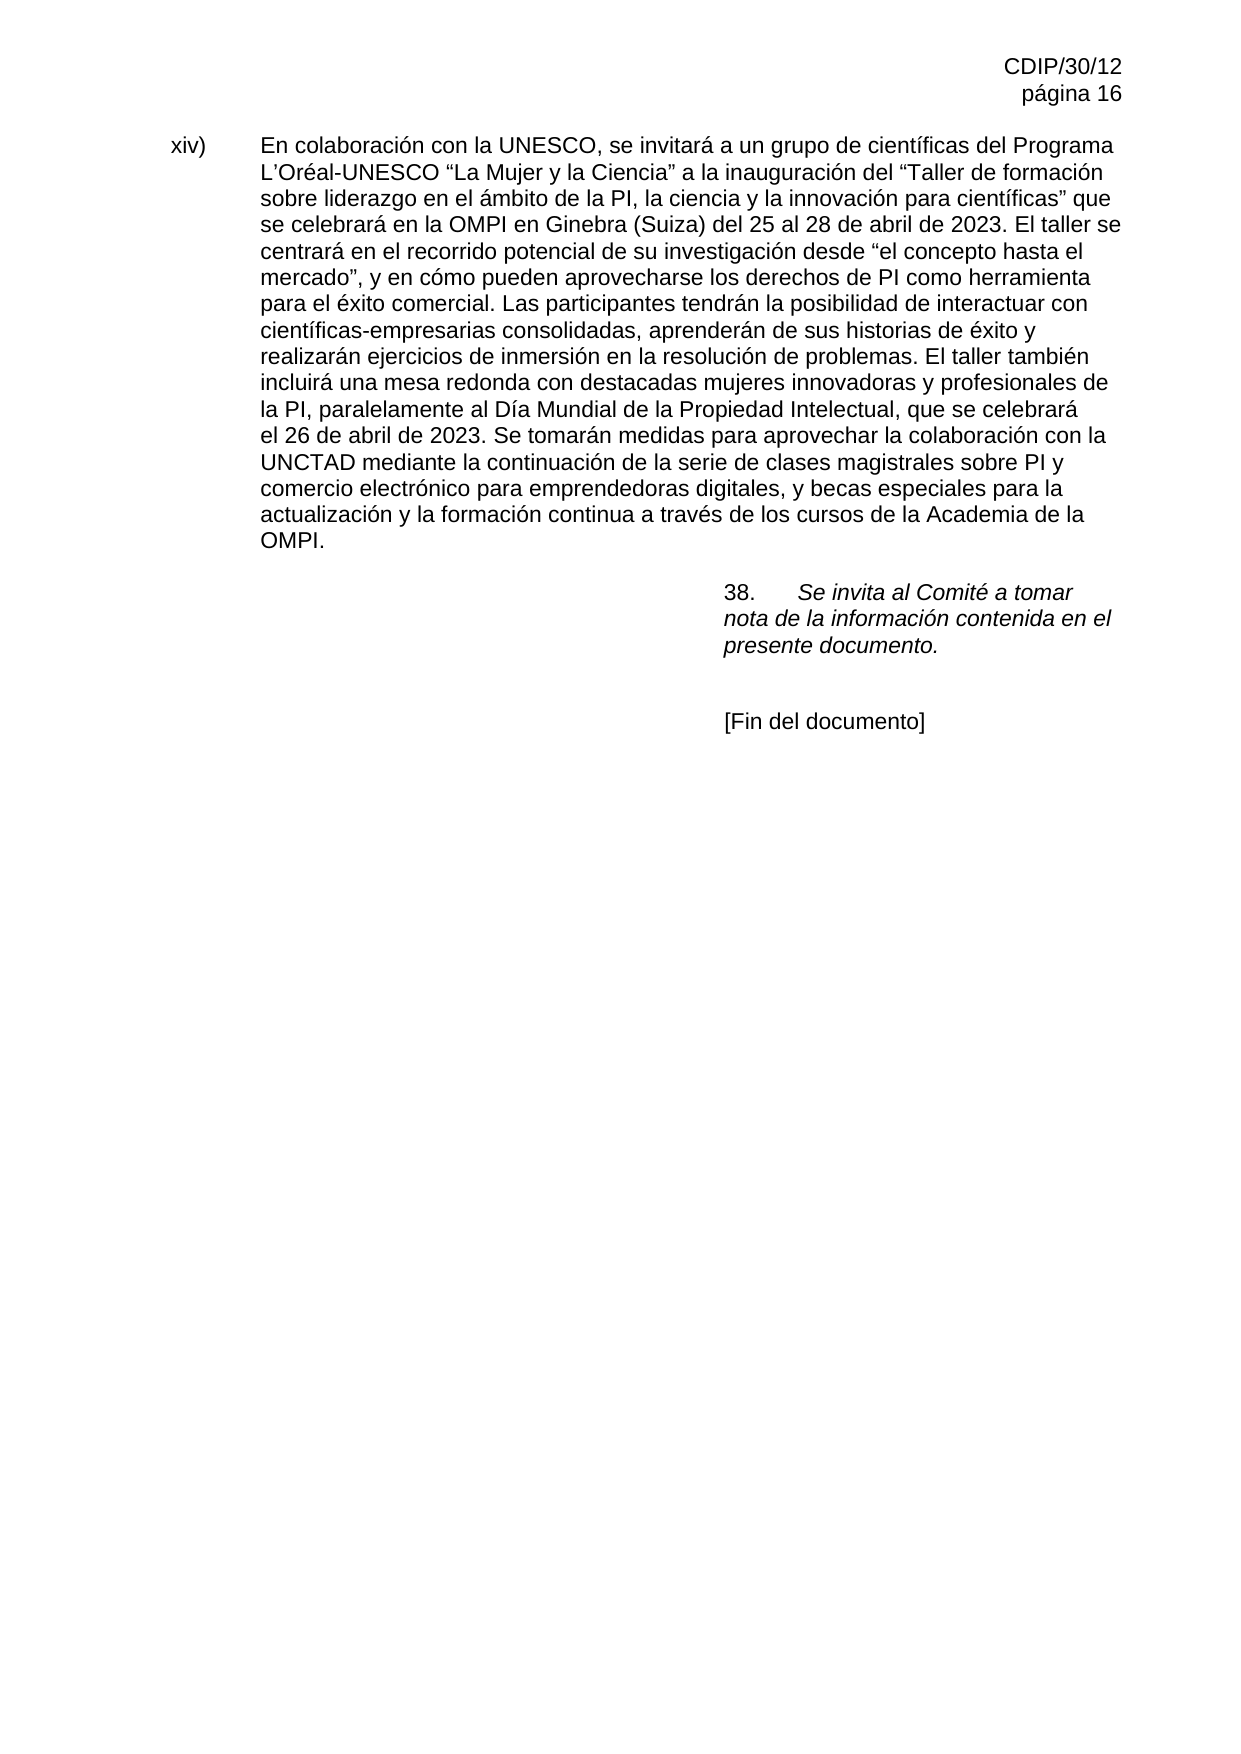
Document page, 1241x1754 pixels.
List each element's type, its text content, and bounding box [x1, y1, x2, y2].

list Se invita al Comité a tomar nota de la información contenida en el presente documento. [724, 579, 1122, 658]
list En colaboración con la UNESCO, se invitará a un grupo de científicas del Programa L’Oréal-UNESCO “La Mujer y la Ciencia” a la inauguración del “Taller de formación sobre liderazgo en el ámbito de la PI, la ciencia y la innovación para científicas” que se celebrará en la OMPI en Ginebra (Suiza) del 25 al 28 de abril de 2023. El taller se centrará en el recorrido potencial de su investigación desde “el concepto hasta el mercado”, y en cómo pueden aprovecharse los derechos de PI como herramienta para el éxito comercial. Las participantes tendrán la posibilidad de interactuar con científicas-empresarias consolidadas, aprenderán de sus historias de éxito y realizarán ejercicios de inmersión en la resolución de problemas. El taller también incluirá una mesa redonda con destacadas mujeres innovadoras y profesionales de la PI, paralelamente al Día Mundial de la Propiedad Intelectual, que se celebrará el 26 de abril de 2023. Se tomarán medidas para aprovechar la colaboración con la UNCTAD mediante la continuación de la serie de clases magistrales sobre PI y comercio electrónico para emprendedoras digitales, y becas especiales para la actualización y la formación continua a través de los cursos de la Academia de la OMPI. [206, 132, 1122, 554]
list [Fin del documento] [724, 708, 1122, 734]
